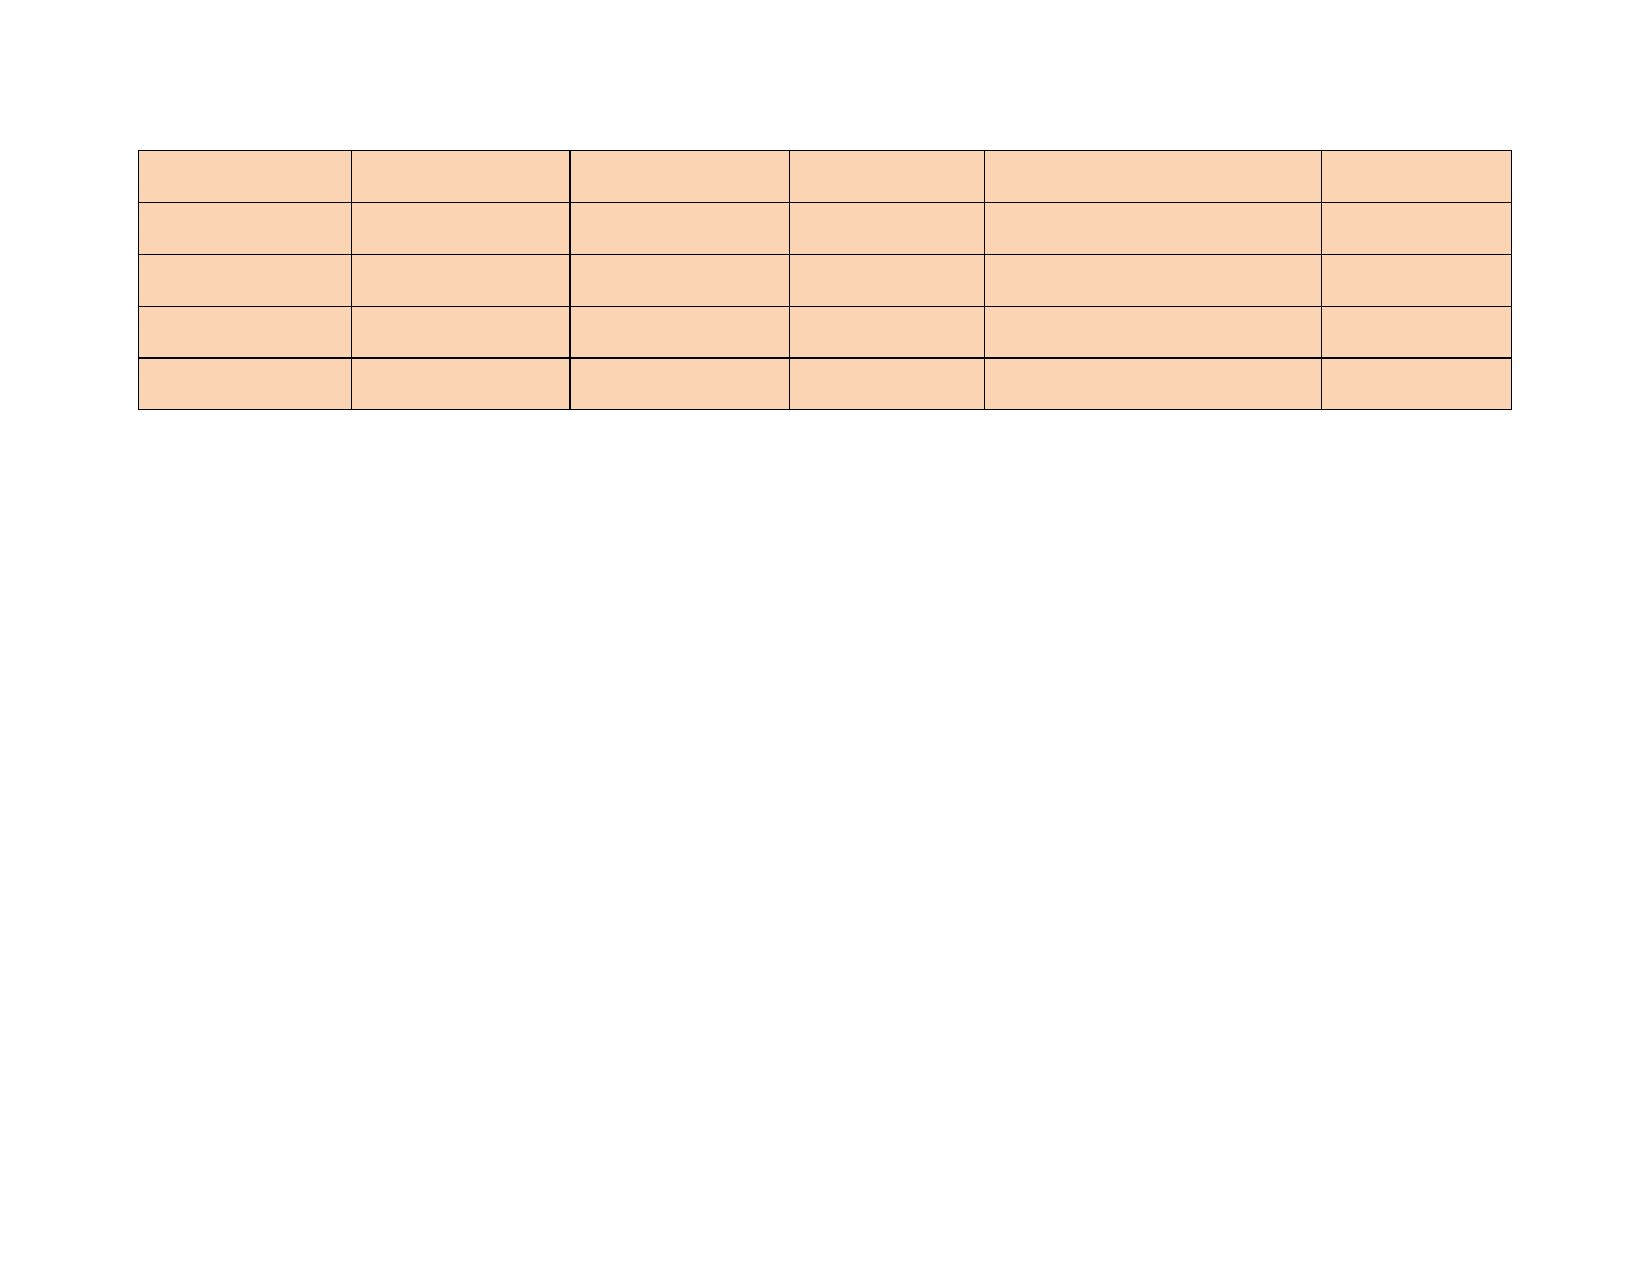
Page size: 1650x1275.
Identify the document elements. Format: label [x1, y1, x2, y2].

table_cell [790, 307, 984, 357]
table_cell [790, 203, 984, 254]
table_cell [352, 359, 569, 409]
table_cell [985, 359, 1321, 409]
table_cell [985, 151, 1321, 202]
table_cell [1322, 203, 1511, 254]
table_cell [352, 307, 569, 357]
table_cell [352, 255, 569, 306]
table_cell [790, 359, 984, 409]
table_cell [790, 255, 984, 306]
table_cell [139, 307, 351, 357]
table_cell [352, 203, 569, 254]
table_cell [352, 151, 569, 202]
table_cell [985, 203, 1321, 254]
table_cell [139, 151, 351, 202]
table_cell [571, 255, 789, 306]
table_cell [571, 307, 789, 357]
table_cell [571, 359, 789, 409]
table_cell [1322, 359, 1511, 409]
table_cell [985, 255, 1321, 306]
table_cell [790, 151, 984, 202]
table_cell [1322, 307, 1511, 357]
table_cell [985, 307, 1321, 357]
table_cell [139, 359, 351, 409]
table_cell [139, 203, 351, 254]
table_cell [571, 203, 789, 254]
table_cell [1322, 255, 1511, 306]
table_cell [571, 151, 789, 202]
table_cell [139, 255, 351, 306]
table_cell [1322, 151, 1511, 202]
